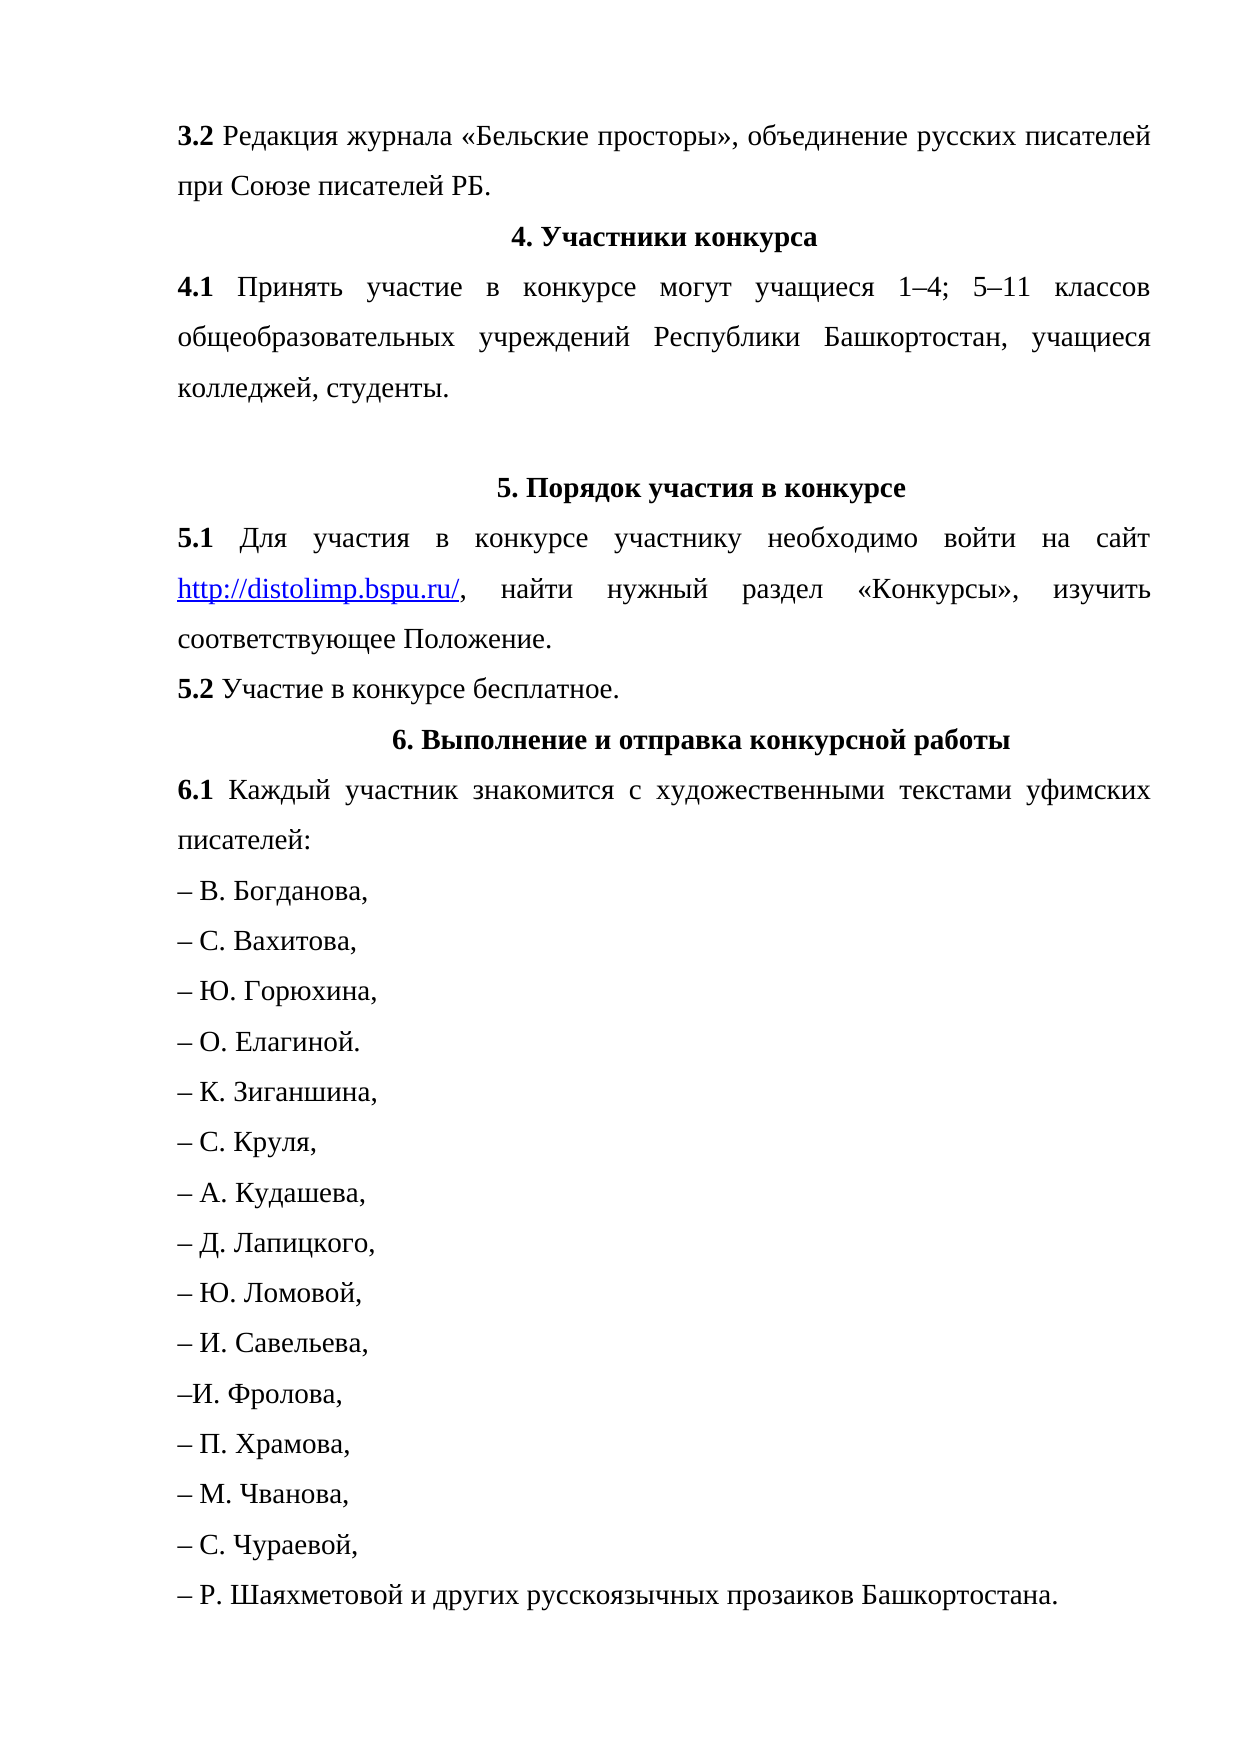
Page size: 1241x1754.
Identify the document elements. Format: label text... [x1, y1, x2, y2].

text – Ю. Горюхина, [177, 973, 1152, 1007]
text 4. Участники конкурса [177, 219, 1152, 252]
text – И. Савельева, [177, 1326, 1152, 1359]
text – Р. Шаяхметовой и других русскоязычных прозаиков Башкортостана. [177, 1577, 1152, 1611]
text – Д. Лапицкого, [177, 1225, 1152, 1258]
text – А. Кудашева, [177, 1175, 1152, 1208]
text – С. Чураевой, [177, 1527, 1152, 1560]
text – С. Вахитова, [177, 923, 1152, 957]
text – П. Храмова, [177, 1426, 1152, 1460]
text – Ю. Ломовой, [177, 1275, 1152, 1309]
text – М. Чванова, [177, 1477, 1152, 1510]
text 5.2 Участие в конкурсе бесплатное. [177, 672, 1152, 705]
text 6.1 Каждый участник знакомится с художественными текстами уфимских писателей: [177, 772, 1152, 856]
text 5.1 Для участия в конкурсе участнику необходимо войти на сайт http://distolimp.bspu.ru/, найти нужный раздел «Конкурсы», изучить соответствующее Положение. [177, 521, 1152, 655]
text – В. Богданова, [177, 873, 1152, 906]
text 3.2 Редакция журнала «Бельские просторы», объединение русских писателей при Союзе писателей РБ. [177, 118, 1152, 202]
text 5. Порядок участия в конкурсе [177, 470, 1152, 504]
text – С. Круля, [177, 1124, 1152, 1158]
text –И. Фролова, [177, 1376, 1152, 1409]
text – О. Елагиной. [177, 1024, 1152, 1057]
text 6. Выполнение и отправка конкурсной работы [177, 722, 1152, 755]
text – К. Зиганшина, [177, 1074, 1152, 1108]
text 4.1 Принять участие в конкурсе могут учащиеся 1–4; 5–11 классов общеобразовательных учреждений Республики Башкортостан, учащиеся колледжей, студенты. [177, 269, 1152, 403]
